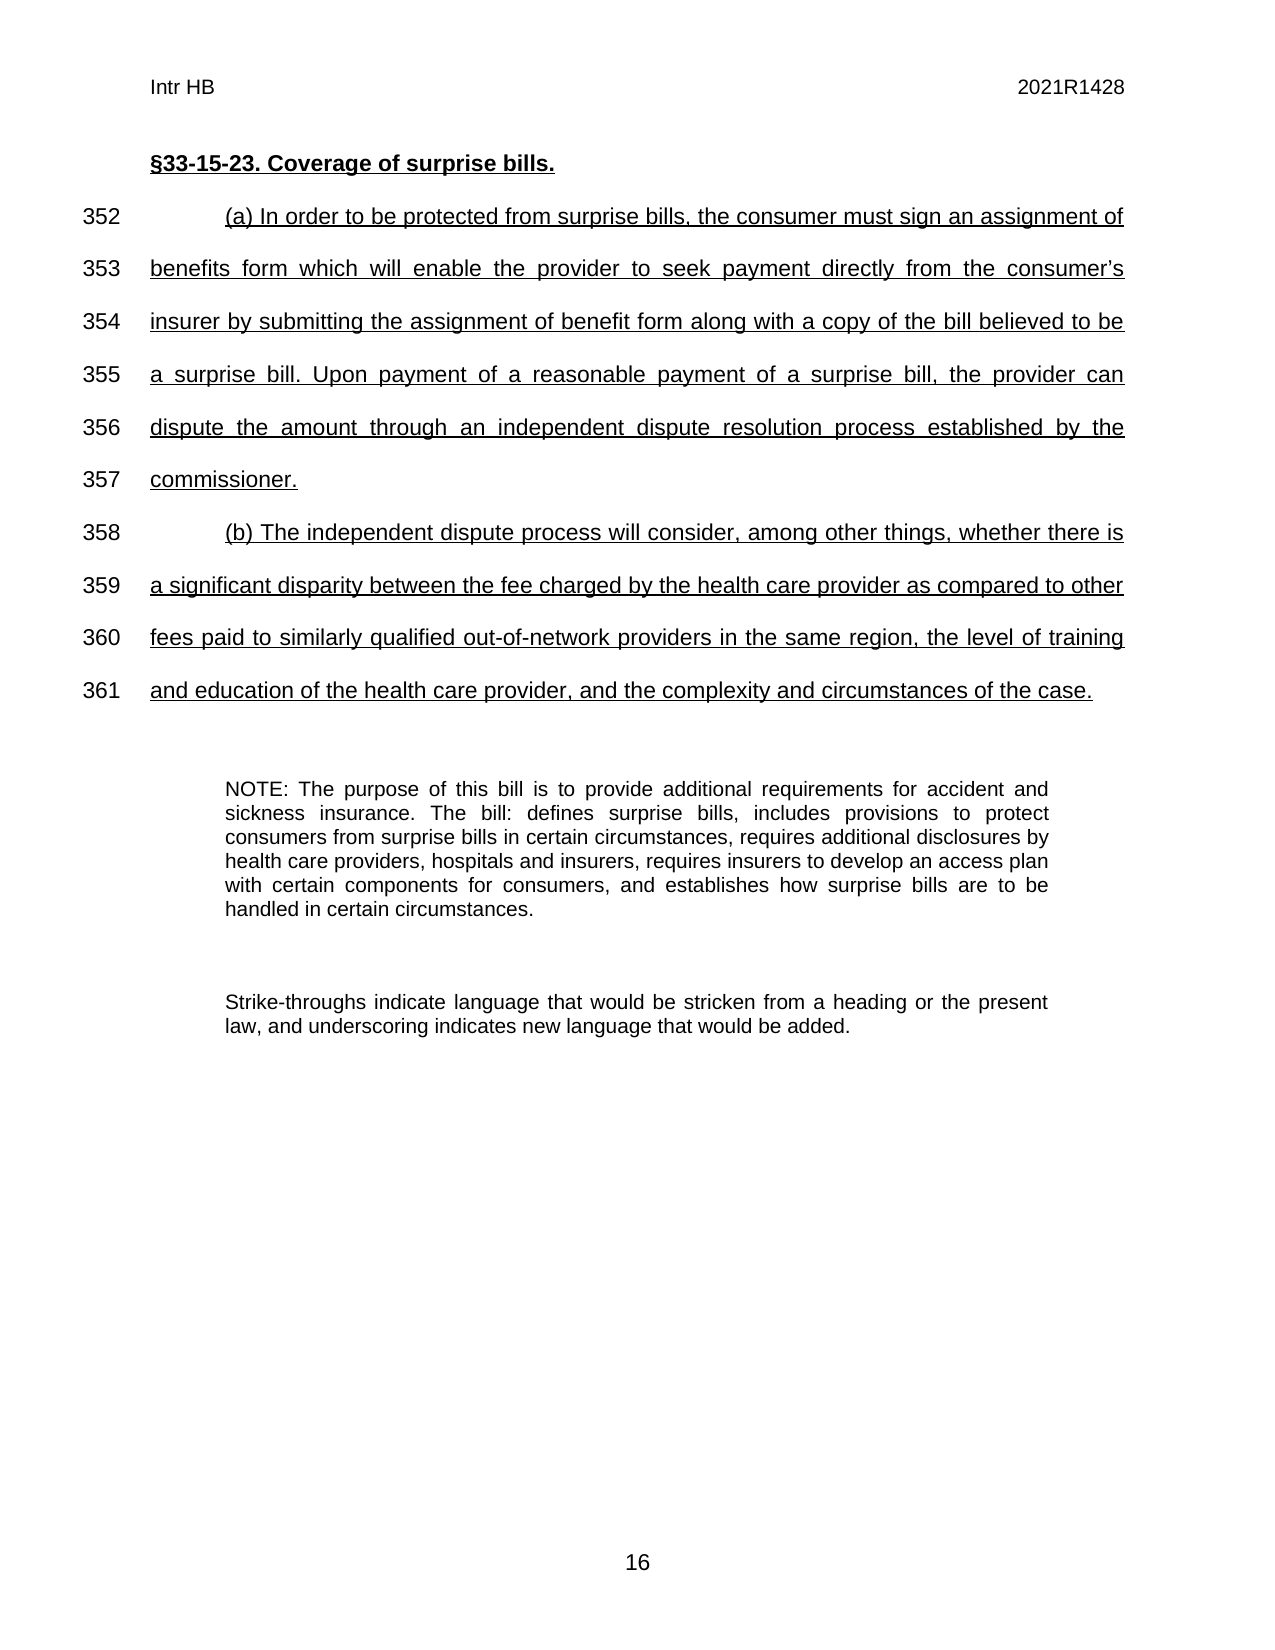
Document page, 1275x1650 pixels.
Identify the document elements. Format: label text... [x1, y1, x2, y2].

text (b) The independent dispute process will consider, among other things, whether there is a significant disparity between the fee charged by the health care provider as compared to other fees paid to similarly qualified out-of-network providers in the same region, the level of training and education of the health care provider, and the complexity and circumstances of the case. [150, 519, 1125, 647]
text Strike-throughs indicate language that would be stricken from a heading or the present law, and underscoring indicates new language that would be added. [225, 990, 1050, 1038]
text (a) In order to be protected from surprise bills, the consumer must sign an assignment of benefits form which will enable the provider to seek payment directly from the consumer’s insurer by submitting the assignment of benefit form along with a copy of the bill believed to be a surprise bill. Upon payment of a reasonable payment of a surprise bill, the provider can dispute the amount through an independent dispute resolution process established by the commissioner. [150, 332, 1125, 384]
subtitle §33-15-23. Coverage of surprise bills. [150, 150, 1125, 176]
text (b) The independent dispute process will consider, among other things, whether there is a significant disparity between the fee charged by the health care provider as compared to other fees paid to similarly qualified out-of-network providers in the same region, the level of training and education of the health care provider, and the complexity and circumstances of the case. [150, 648, 1125, 703]
text (a) In order to be protected from surprise bills, the consumer must sign an assignment of benefits form which will enable the provider to seek payment directly from the consumer’s insurer by submitting the assignment of benefit form along with a copy of the bill believed to be a surprise bill. Upon payment of a reasonable payment of a surprise bill, the provider can dispute the amount through an independent dispute resolution process established by the commissioner. [150, 438, 1125, 493]
text (a) In order to be protected from surprise bills, the consumer must sign an assignment of benefits form which will enable the provider to seek payment directly from the consumer’s insurer by submitting the assignment of benefit form along with a copy of the bill believed to be a surprise bill. Upon payment of a reasonable payment of a surprise bill, the provider can dispute the amount through an independent dispute resolution process established by the commissioner. [150, 203, 1125, 278]
text (a) In order to be protected from surprise bills, the consumer must sign an assignment of benefits form which will enable the provider to seek payment directly from the consumer’s insurer by submitting the assignment of benefit form along with a copy of the bill believed to be a surprise bill. Upon payment of a reasonable payment of a surprise bill, the provider can dispute the amount through an independent dispute resolution process established by the commissioner. [150, 279, 1125, 331]
text NOTE: The purpose of this bill is to provide additional requirements for accident and sickness insurance. The bill: defines surprise bills, includes provisions to protect consumers from surprise bills in certain circumstances, requires additional disclosures by health care providers, hospitals and insurers, requires insurers to develop an access plan with certain components for consumers, and establishes how surprise bills are to be handled in certain circumstances. [225, 777, 1050, 920]
text (a) In order to be protected from surprise bills, the consumer must sign an assignment of benefits form which will enable the provider to seek payment directly from the consumer’s insurer by submitting the assignment of benefit form along with a copy of the bill believed to be a surprise bill. Upon payment of a reasonable payment of a surprise bill, the provider can dispute the amount through an independent dispute resolution process established by the commissioner. [150, 385, 1125, 436]
